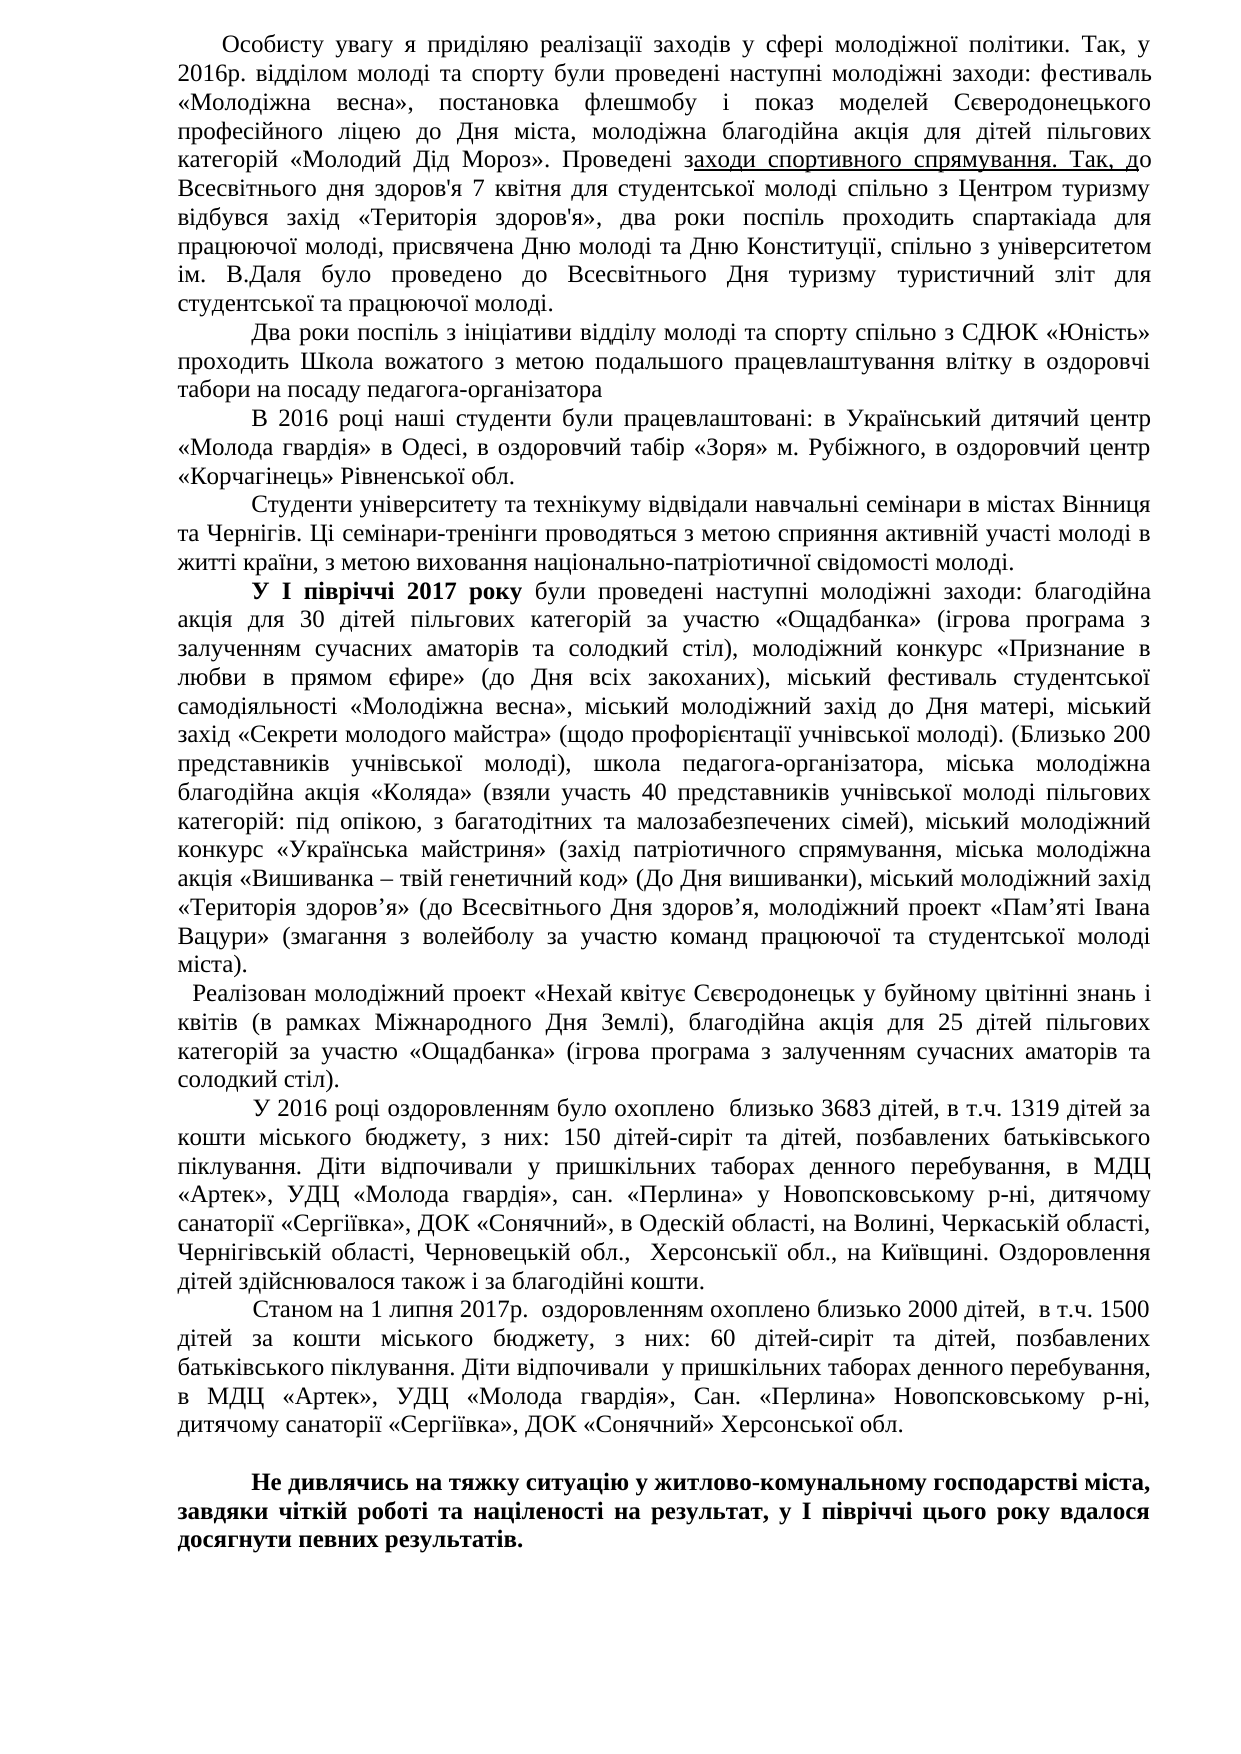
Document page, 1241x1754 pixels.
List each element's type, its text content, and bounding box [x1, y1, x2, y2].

list Реалізован молодіжний проект «Нехай квітує Сєвєродонецьк у буйному цвітінні знань і квітів (в рамках Міжнародного Дня Землі), благодійна акція для 25 дітей пільгових категорій за участю «Ощадбанка» (ігрова програма з залученням сучасних аматорів та солодкий стіл). [177, 978, 1152, 1093]
text У 2016 році оздоровленням було охоплено близько 3683 дітей, в т.ч. 1319 дітей за кошти міського бюджету, з них: 150 дітей-сиріт та дітей, позбавлених батьківського піклування. Діти відпочивали у пришкільних таборах денного перебування, в МДЦ «Артек», УДЦ «Молода гвардія», сан. «Перлина» у Новопсковському р-ні, дитячому санаторії «Сергіївка», ДОК «Сонячний», в Одескій області, на Волині, Черкаській області, Чернігівській області, Черновецькій обл., Херсонськії обл., на Київщині. Оздоровлення дітей здійснювалося також і за благодійні кошти. [177, 1093, 1152, 1294]
text Не дивлячись на тяжку ситуацію у житлово-комунальному господарстві міста, завдяки чіткій роботі та націленості на результат, у І півріччі цього року вдалося досягнути певних результатів. [177, 1467, 1152, 1553]
text Два роки поспіль з ініціативи відділу молоді та спорту спільно з СДЮК «Юність» проходить Школа вожатого з метою подальшого працевлаштування влітку в оздоровчі табори на посаду педагога-організатора [177, 317, 1152, 403]
text В 2016 році наші студенти були працевлаштовані: в Український дитячий центр «Молода гвардія» в Одесі, в оздоровчий табір «Зоря» м. Рубіжного, в оздоровчий центр «Корчагінець» Рівненської обл. [177, 403, 1152, 489]
text Особисту увагу я приділяю реалізації заходів у сфері молодіжної політики. Так, у 2016р. відділом молоді та спорту були проведені наступні молодіжні заходи: фестиваль «Молодіжна весна», постановка флешмобу і показ моделей Сєверодонецького професійного ліцею до Дня міста, молодіжна благодійна акція для дітей пільгових категорій «Молодий Дід Мороз». Проведені заходи спортивного спрямування. Так, до Всесвітнього дня здоров'я 7 квітня для студентської молоді спільно з Центром туризму відбувся захід «Територія здоров'я», два роки поспіль проходить спартакіада для працюючої молоді, присвячена Дню молоді та Дню Конституції, спільно з університетом ім. В.Даля було проведено до Всесвітнього Дня туризму туристичний зліт для студентської та працюючої молоді. [177, 29, 1152, 317]
text У І півріччі 2017 року були проведені наступні молодіжні заходи: благодійна акція для 30 дітей пільгових категорій за участю «Ощадбанка» (ігрова програма з залученням сучасних аматорів та солодкий стіл), молодіжний конкурс «Признание в любви в прямом єфире» (до Дня всіх закоханих), міський фестиваль студентської самодіяльності «Молодіжна весна», міський молодіжний захід до Дня матері, міський захід «Секрети молодого майстра» (щодо профорієнтації учнівської молоді). (Близько 200 представників учнівської молоді), школа педагога-організатора, міська молодіжна благодійна акція «Коляда» (взяли участь 40 представників учнівської молоді пільгових категорій: під опікою, з багатодітних та малозабезпечених сімей), міський молодіжний конкурс «Українська майстриня» (захід патріотичного спрямування, міська молодіжна акція «Вишиванка – твій генетичний код» (До Дня вишиванки), міський молодіжний захід «Територія здоров’я» (до Всесвітнього Дня здоров’я, молодіжний проект «Пам’яті Івана Вацури» (змагання з волейболу за участю команд працюючої та студентської молоді міста). [177, 576, 1152, 978]
list Студенти університету та технікуму відвідали навчальні семінари в містах Вінниця та Чернігів. Ці семінари-тренінги проводяться з метою сприяння активній участі молоді в житті країни, з метою виховання національно-патріотичної свідомості молоді. [177, 489, 1152, 576]
text Станом на 1 липня 2017р. оздоровленням охоплено близько 2000 дітей, в т.ч. 1500 дітей за кошти міського бюджету, з них: 60 дітей-сиріт та дітей, позбавлених батьківського піклування. Діти відпочивали у пришкільних таборах денного перебування, в МДЦ «Артек», УДЦ «Молода гвардія», Сан. «Перлина» Новопсковському р-ні, дитячому санаторії «Сергіївка», ДОК «Сонячний» Херсонської обл. [177, 1294, 1152, 1438]
